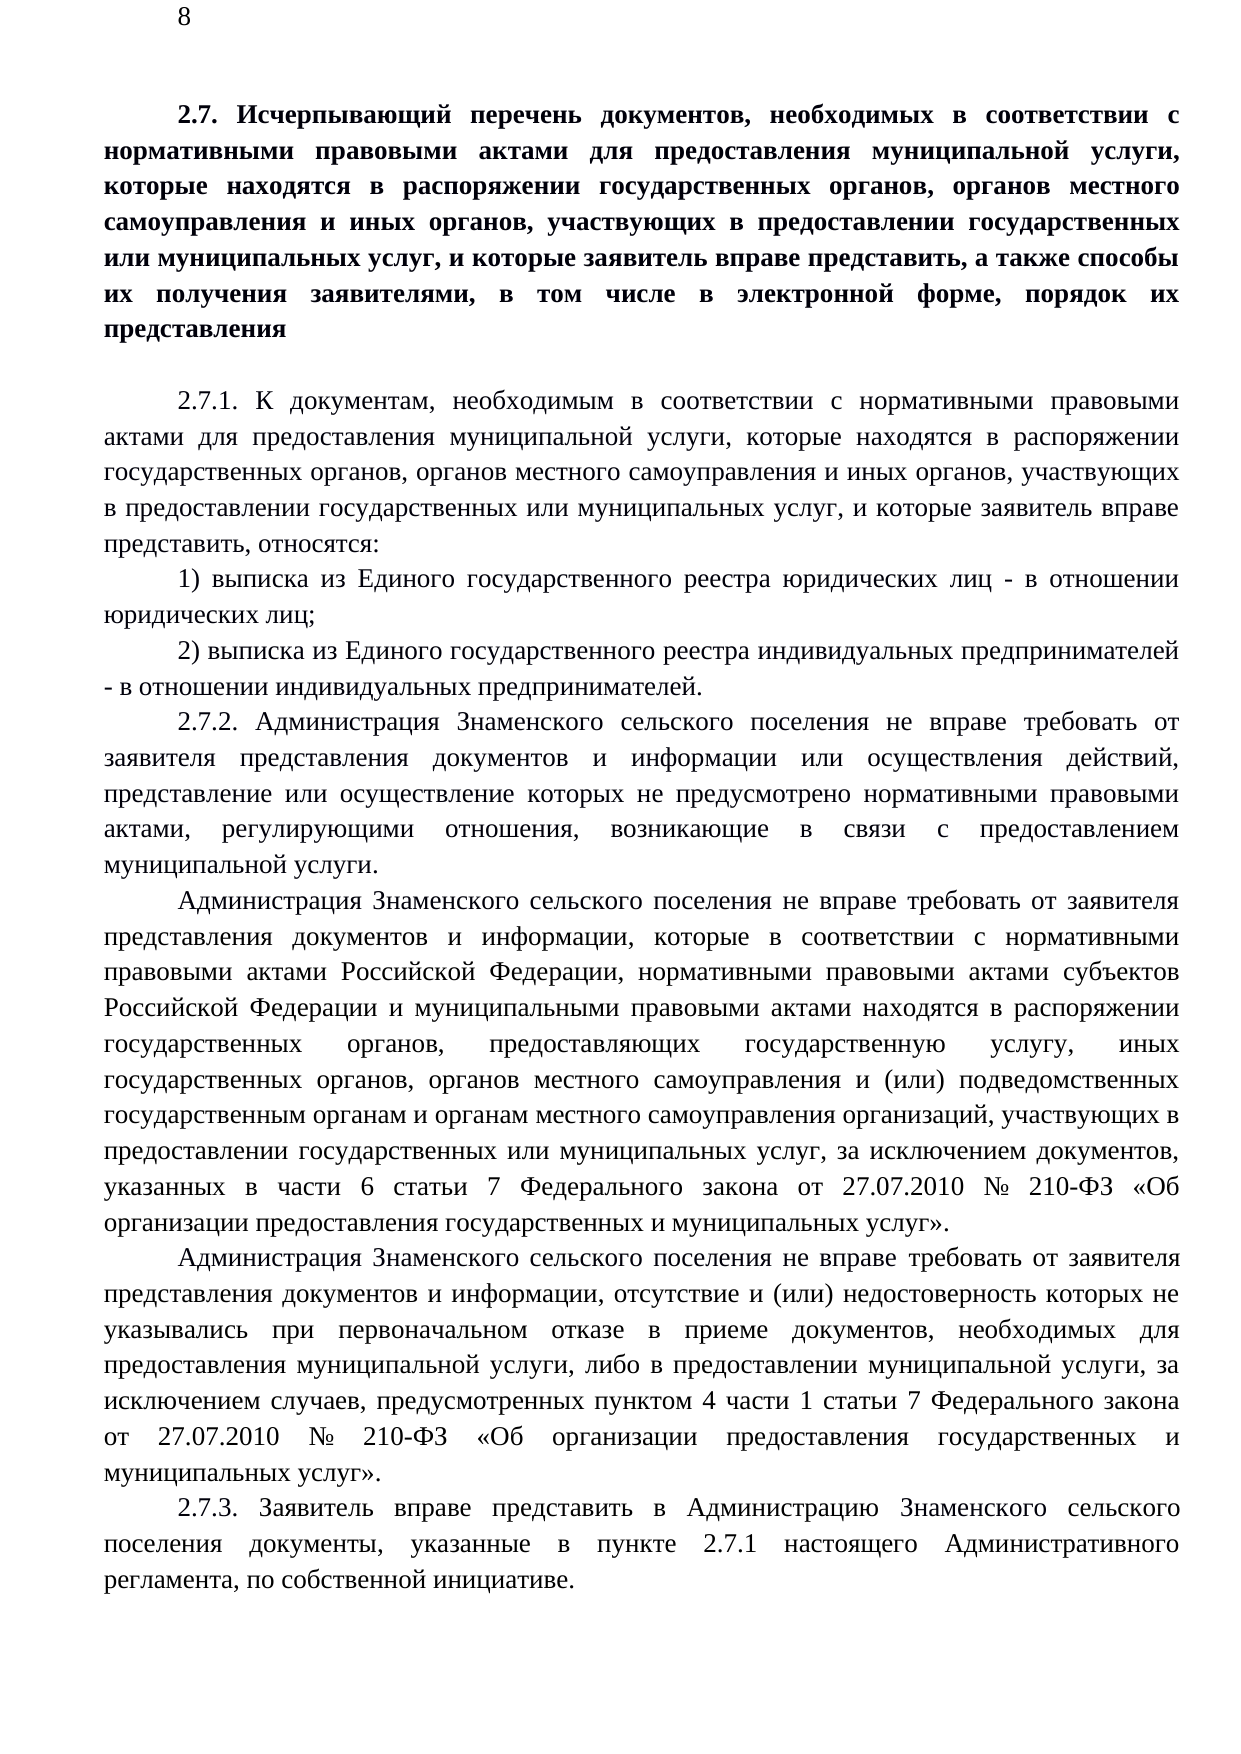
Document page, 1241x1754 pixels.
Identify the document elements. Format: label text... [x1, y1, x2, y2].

list Администрация Знаменского сельского поселения не вправе требовать от заявителя представления документов и информации, отсутствие и (или) недостоверность которых не указывались при первоначальном отказе в приеме документов, необходимых для предоставления муниципальной услуги, либо в предоставлении муниципальной услуги, за исключением случаев, предусмотренных пунктом 4 части 1 статьи 7 Федерального закона от 27.07.2010 № 210-ФЗ «Об организации предоставления государственных и муниципальных услуг». [103, 1241, 1181, 1487]
list 2.7.2. Администрация Знаменского сельского поселения не вправе требовать от заявителя представления документов и информации или осуществления действий, представление или осуществление которых не предусмотрено нормативными правовыми актами, регулирующими отношения, возникающие в связи с предоставлением муниципальной услуги. [103, 705, 1181, 879]
list 2.7.1. К документам, необходимым в соответствии с нормативными правовыми актами для предоставления муниципальной услуги, которые находятся в распоряжении государственных органов, органов местного самоуправления и иных органов, участвующих в предоставлении государственных или муниципальных услуг, и которые заявитель вправе представить, относятся: [103, 384, 1181, 558]
list 2.7.3. Заявитель вправе представить в Администрацию Знаменского сельского поселения документы, указанные в пункте 2.7.1 настоящего Административного регламента, по собственной инициативе. [103, 1491, 1181, 1594]
text 2.7. Исчерпывающий перечень документов, необходимых в соответствии с нормативными правовыми актами для предоставления муниципальной услуги, которые находятся в распоряжении государственных органов, органов местного самоуправления и иных органов, участвующих в предоставлении государственных или муниципальных услуг, и которые заявитель вправе представить, а также способы их получения заявителями, в том числе в электронной форме, порядок их представления [103, 98, 1181, 343]
list 1) выписка из Единого государственного реестра юридических лиц - в отношении юридических лиц; [103, 562, 1181, 629]
text 2) выписка из Единого государственного реестра индивидуальных предпринимателей - в отношении индивидуальных предпринимателей. [103, 634, 1181, 701]
list Администрация Знаменского сельского поселения не вправе требовать от заявителя представления документов и информации, которые в соответствии с нормативными правовыми актами Российской Федерации, нормативными правовыми актами субъектов Российской Федерации и муниципальными правовыми актами находятся в распоряжении государственных органов, предоставляющих государственную услугу, иных государственных органов, органов местного самоуправления и (или) подведомственных государственным органам и органам местного самоуправления организаций, участвующих в предоставлении государственных или муниципальных услуг, за исключением документов, указанных в части 6 статьи 7 Федерального закона от 27.07.2010 № 210-ФЗ «Об организации предоставления государственных и муниципальных услуг». [103, 884, 1181, 1237]
